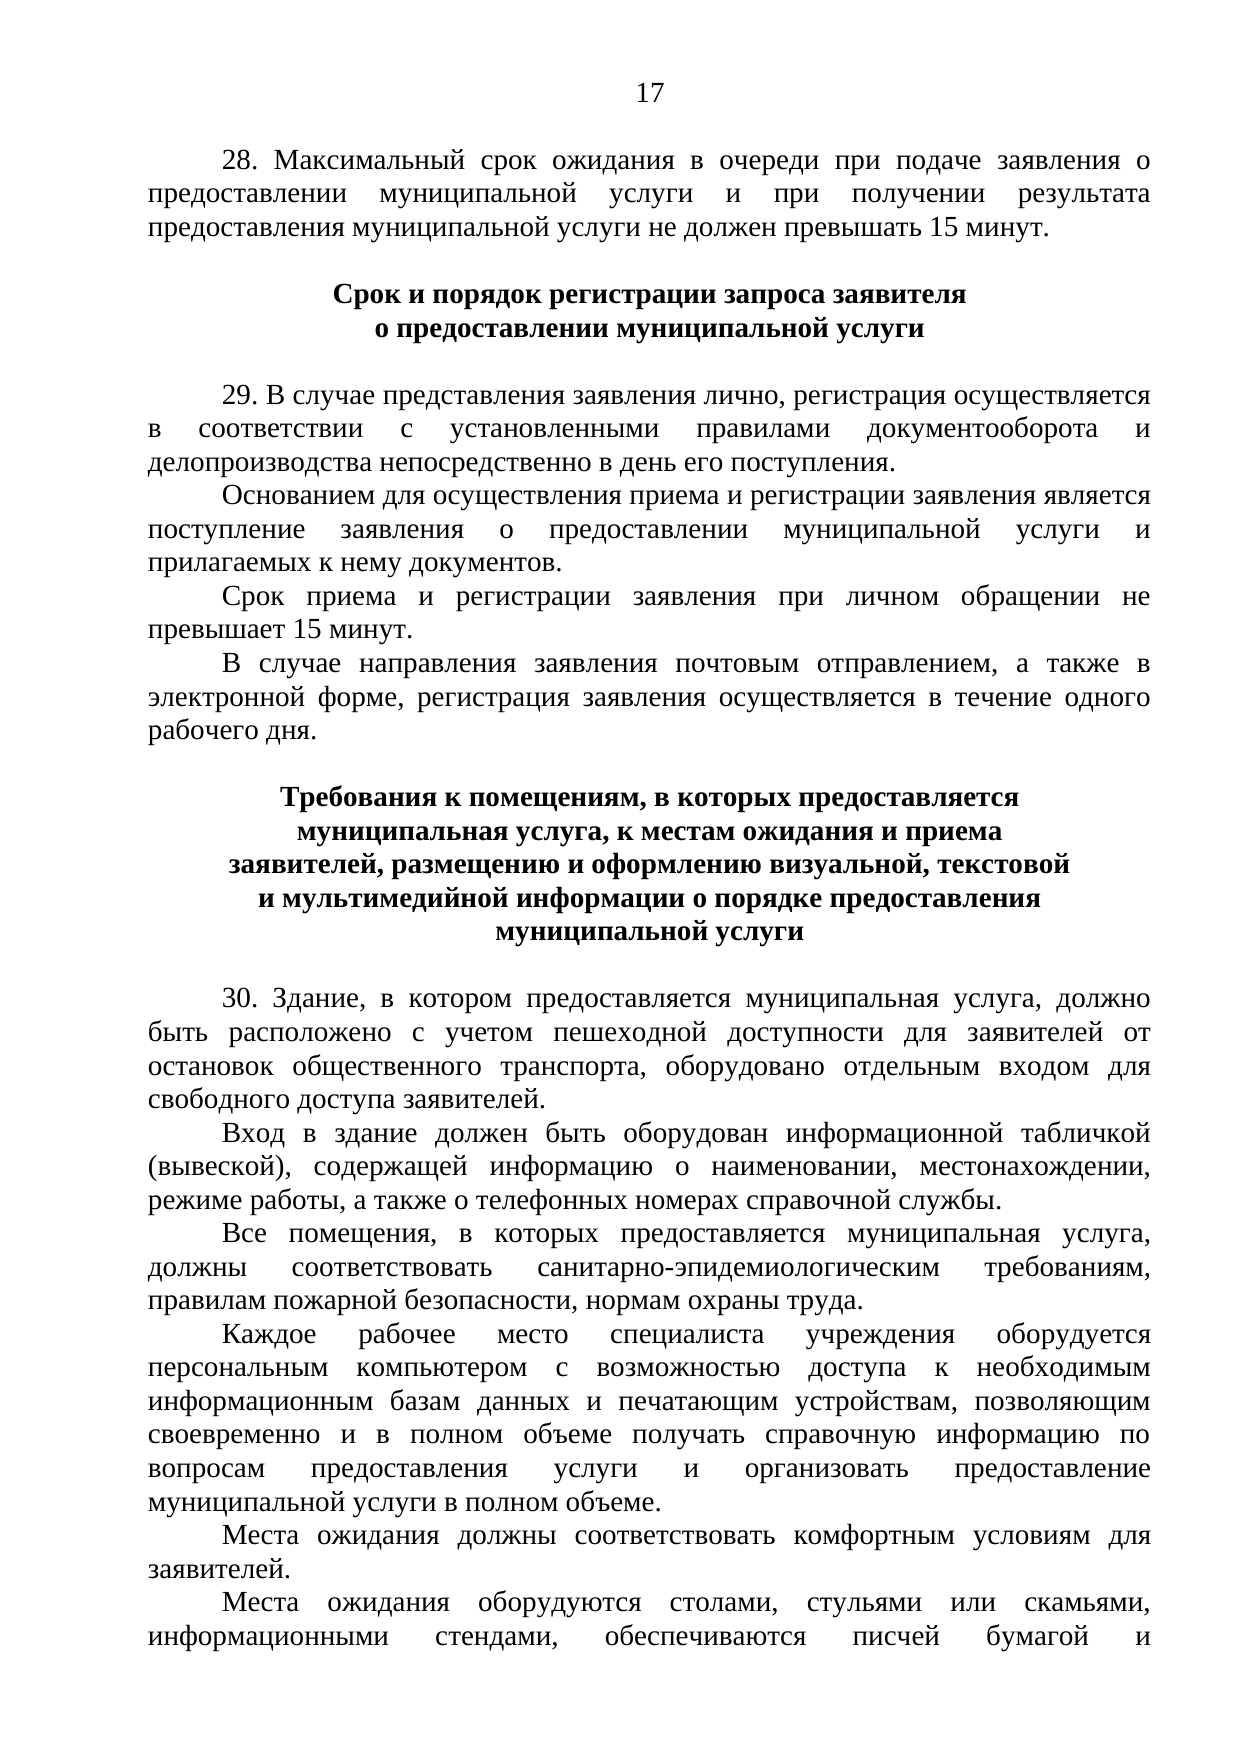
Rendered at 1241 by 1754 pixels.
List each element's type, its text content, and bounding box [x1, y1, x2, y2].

text Срок приема и регистрации заявления при личном обращении не превышает 15 минут. [148, 578, 1152, 645]
text Срок и порядок регистрации запроса заявителя [148, 276, 1152, 310]
text и мультимедийной информации о порядке предоставления [148, 880, 1152, 913]
text Требования к помещениям, в которых предоставляется [148, 779, 1152, 813]
text заявителей, размещению и оформлению визуальной, текстовой [148, 846, 1152, 880]
text муниципальной услуги [148, 913, 1152, 947]
text Места ожидания должны соответствовать комфортным условиям для заявителей. [148, 1517, 1152, 1584]
text 29. В случае представления заявления лично, регистрация осуществляется в соответствии с установленными правилами документооборота и делопроизводства непосредственно в день его поступления. [148, 377, 1152, 477]
text Вход в здание должен быть оборудован информационной табличкой (вывеской), содержащей информацию о наименовании, местонахождении, режиме работы, а также о телефонных номерах справочной службы. [148, 1115, 1152, 1215]
text Основанием для осуществления приема и регистрации заявления является поступление заявления о предоставлении муниципальной услуги и прилагаемых к нему документов. [148, 477, 1152, 578]
text муниципальная услуга, к местам ожидания и приема [148, 813, 1152, 846]
text В случае направления заявления почтовым отправлением, а также в электронной форме, регистрация заявления осуществляется в течение одного рабочего дня. [148, 645, 1152, 746]
text Все помещения, в которых предоставляется муниципальная услуга, должны соответствовать санитарно-эпидемиологическим требованиям, правилам пожарной безопасности, нормам охраны труда. [148, 1215, 1152, 1316]
text Каждое рабочее место специалиста учреждения оборудуется персональным компьютером с возможностью доступа к необходимым информационным базам данных и печатающим устройствам, позволяющим своевременно и в полном объеме получать справочную информацию по вопросам предоставления услуги и организовать предоставление муниципальной услуги в полном объеме. [148, 1316, 1152, 1517]
text 28. Максимальный срок ожидания в очереди при подаче заявления о предоставлении муниципальной услуги и при получении результата предоставления муниципальной услуги не должен превышать 15 минут. [148, 142, 1152, 243]
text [148, 1584, 1152, 1651]
text 30. Здание, в котором предоставляется муниципальная услуга, должно быть расположено с учетом пешеходной доступности для заявителей от остановок общественного транспорта, оборудовано отдельным входом для свободного доступа заявителей. [148, 981, 1152, 1115]
text о предоставлении муниципальной услуги [148, 310, 1152, 343]
